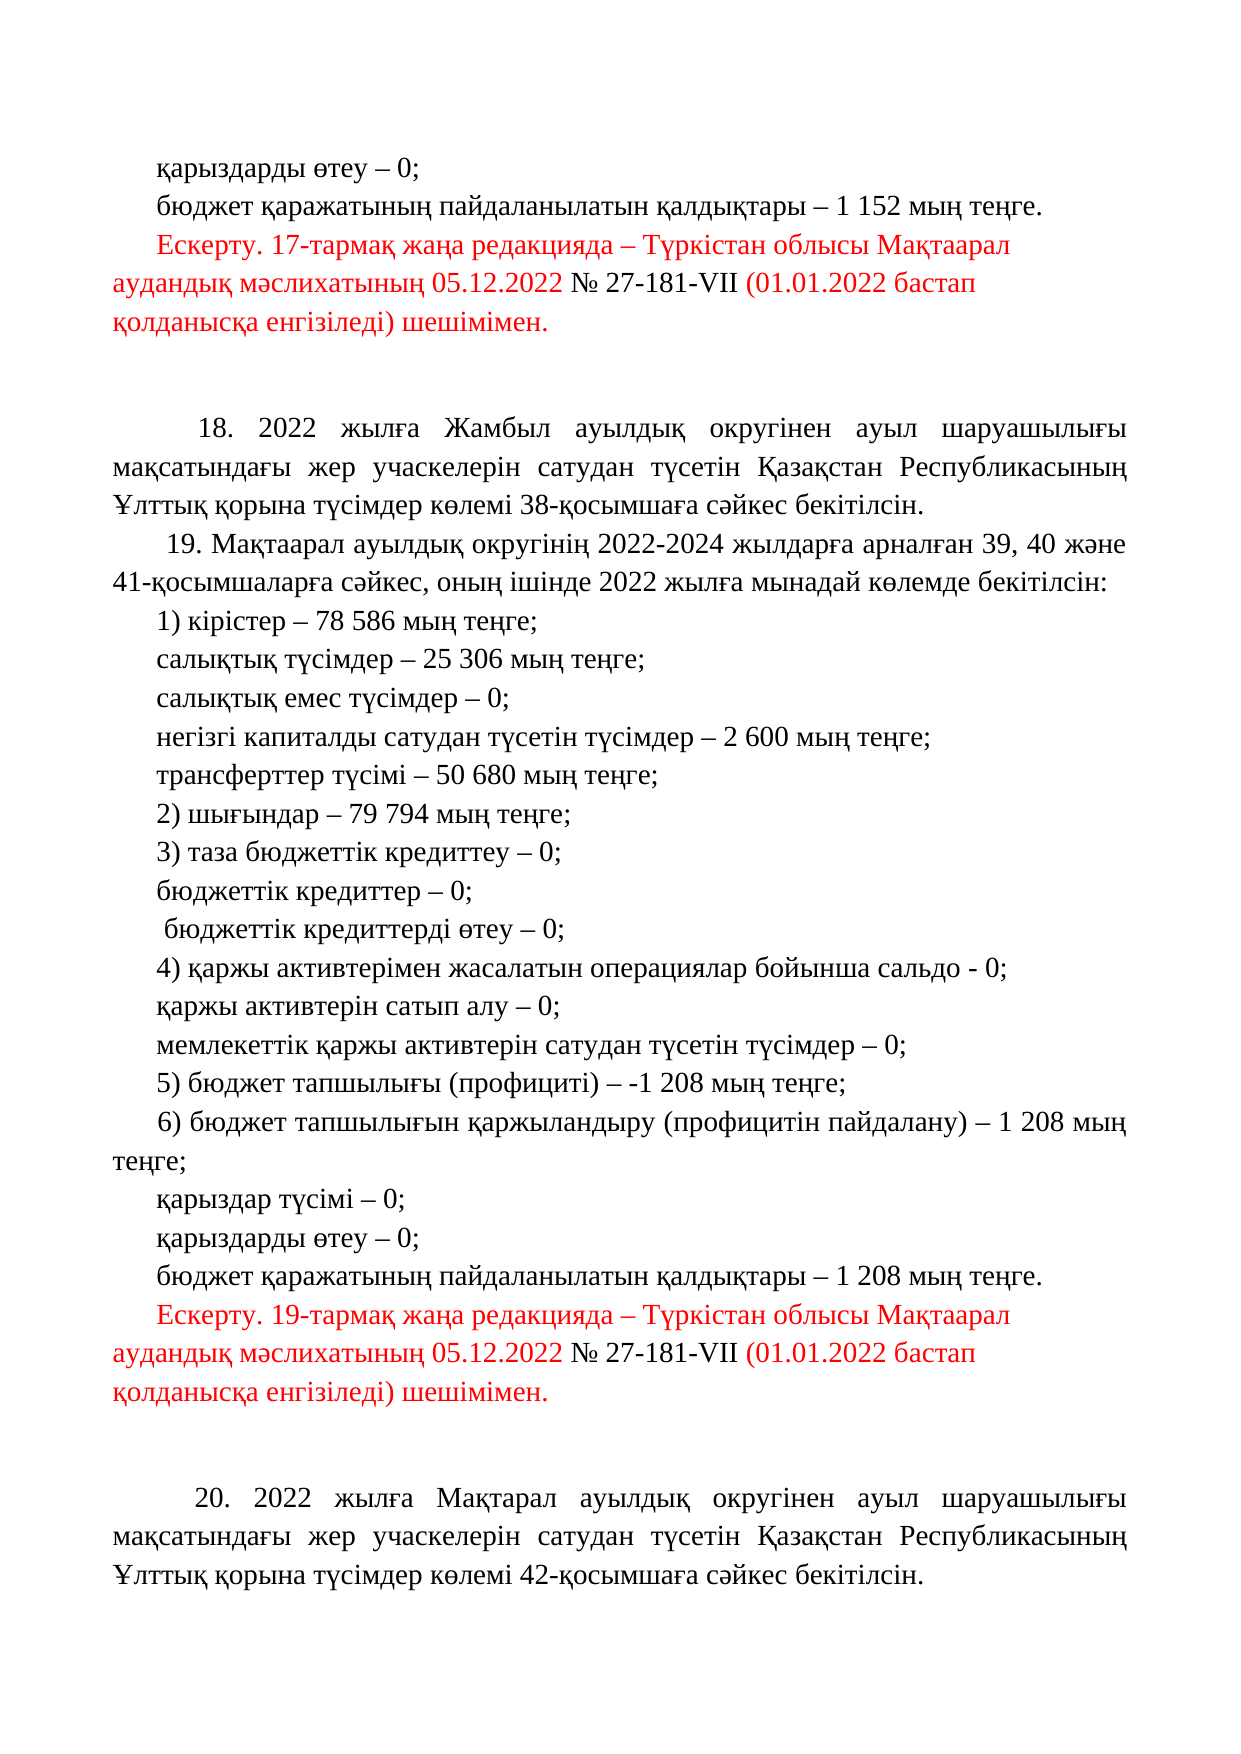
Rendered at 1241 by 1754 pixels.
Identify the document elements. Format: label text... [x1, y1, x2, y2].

text 5) бюджет тапшылығы (профициті) – -1 208 мың теңге; [112, 1066, 1128, 1099]
text қарыздарды өтеу – 0; [112, 1220, 1128, 1253]
text 20. 2022 жылға Мақтарал ауылдық округінен ауыл шаруашылығы мақсатындағы жер учаскелерін сатудан түсетін Қазақстан Республикасының Ұлттық қорына түсімдер көлемі 42-қосымшаға сәйкес бекітілсін. [112, 1480, 1128, 1591]
text трансферттер түсiмi – 50 680 мың теңге; [112, 757, 1128, 791]
text салықтық түсiмдер – 25 306 мың теңге; [112, 642, 1128, 675]
text Ескерту. 17-тармақ жаңа редакцияда – Түркістан облысы Мақтаарал аудандық мәслихатының 05.12.2022 № 27-181-VII (01.01.2022 бастап қолданысқа енгізіледі) шешімімен. [112, 227, 1128, 406]
text қарыздар түсімі – 0; [112, 1181, 1128, 1215]
text бюджет қаражатының пайдаланылатын қалдықтары – 1 208 мың теңге. [112, 1258, 1128, 1292]
text 19. Мақтаарал ауылдық округінің 2022-2024 жылдарға арналған 39, 40 және 41-қосымшаларға сәйкес, оның ішінде 2022 жылға мынадай көлемде бекiтiлсiн: [112, 526, 1128, 598]
text қаржы активтерін сатып алу – 0; [112, 988, 1128, 1022]
text 3) таза бюджеттiк кредиттеу – 0; [112, 834, 1128, 868]
text 6) бюджет тапшылығын қаржыландыру (профицитін пайдалану) – 1 208 мың теңге; [112, 1104, 1128, 1176]
text 18. 2022 жылға Жамбыл ауылдық округінен ауыл шаруашылығы мақсатындағы жер учаскелерін сатудан түсетін Қазақстан Республикасының Ұлттық қорына түсімдер көлемі 38-қосымшаға сәйкес бекітілсін. [112, 410, 1128, 521]
text Ескерту. 19-тармақ жаңа редакцияда – Түркістан облысы Мақтаарал аудандық мәслихатының 05.12.2022 № 27-181-VII (01.01.2022 бастап қолданысқа енгізіледі) шешімімен. [112, 1297, 1128, 1476]
text бюджеттік кредиттерді өтеу – 0; [112, 911, 1128, 945]
text 2) шығындар – 79 794 мың теңге; [112, 796, 1128, 829]
text салықтық емес түсiмдер – 0; [112, 680, 1128, 714]
text бюджет қаражатының пайдаланылатын қалдықтары – 1 152 мың теңге. [112, 188, 1128, 222]
text бюджеттік кредиттер – 0; [112, 873, 1128, 906]
text қарыздарды өтеу – 0; [112, 150, 1128, 183]
text негiзгi капиталды сатудан түсетiн түсiмдер – 2 600 мың теңге; [112, 719, 1128, 752]
text 1) кiрiстер – 78 586 мың теңге; [112, 603, 1128, 637]
text мемлекеттік қаржы активтерін сатудан түсетін түсімдер – 0; [112, 1027, 1128, 1061]
text 4) қаржы активтерімен жасалатын операциялар бойынша сальдо - 0; [112, 950, 1128, 983]
